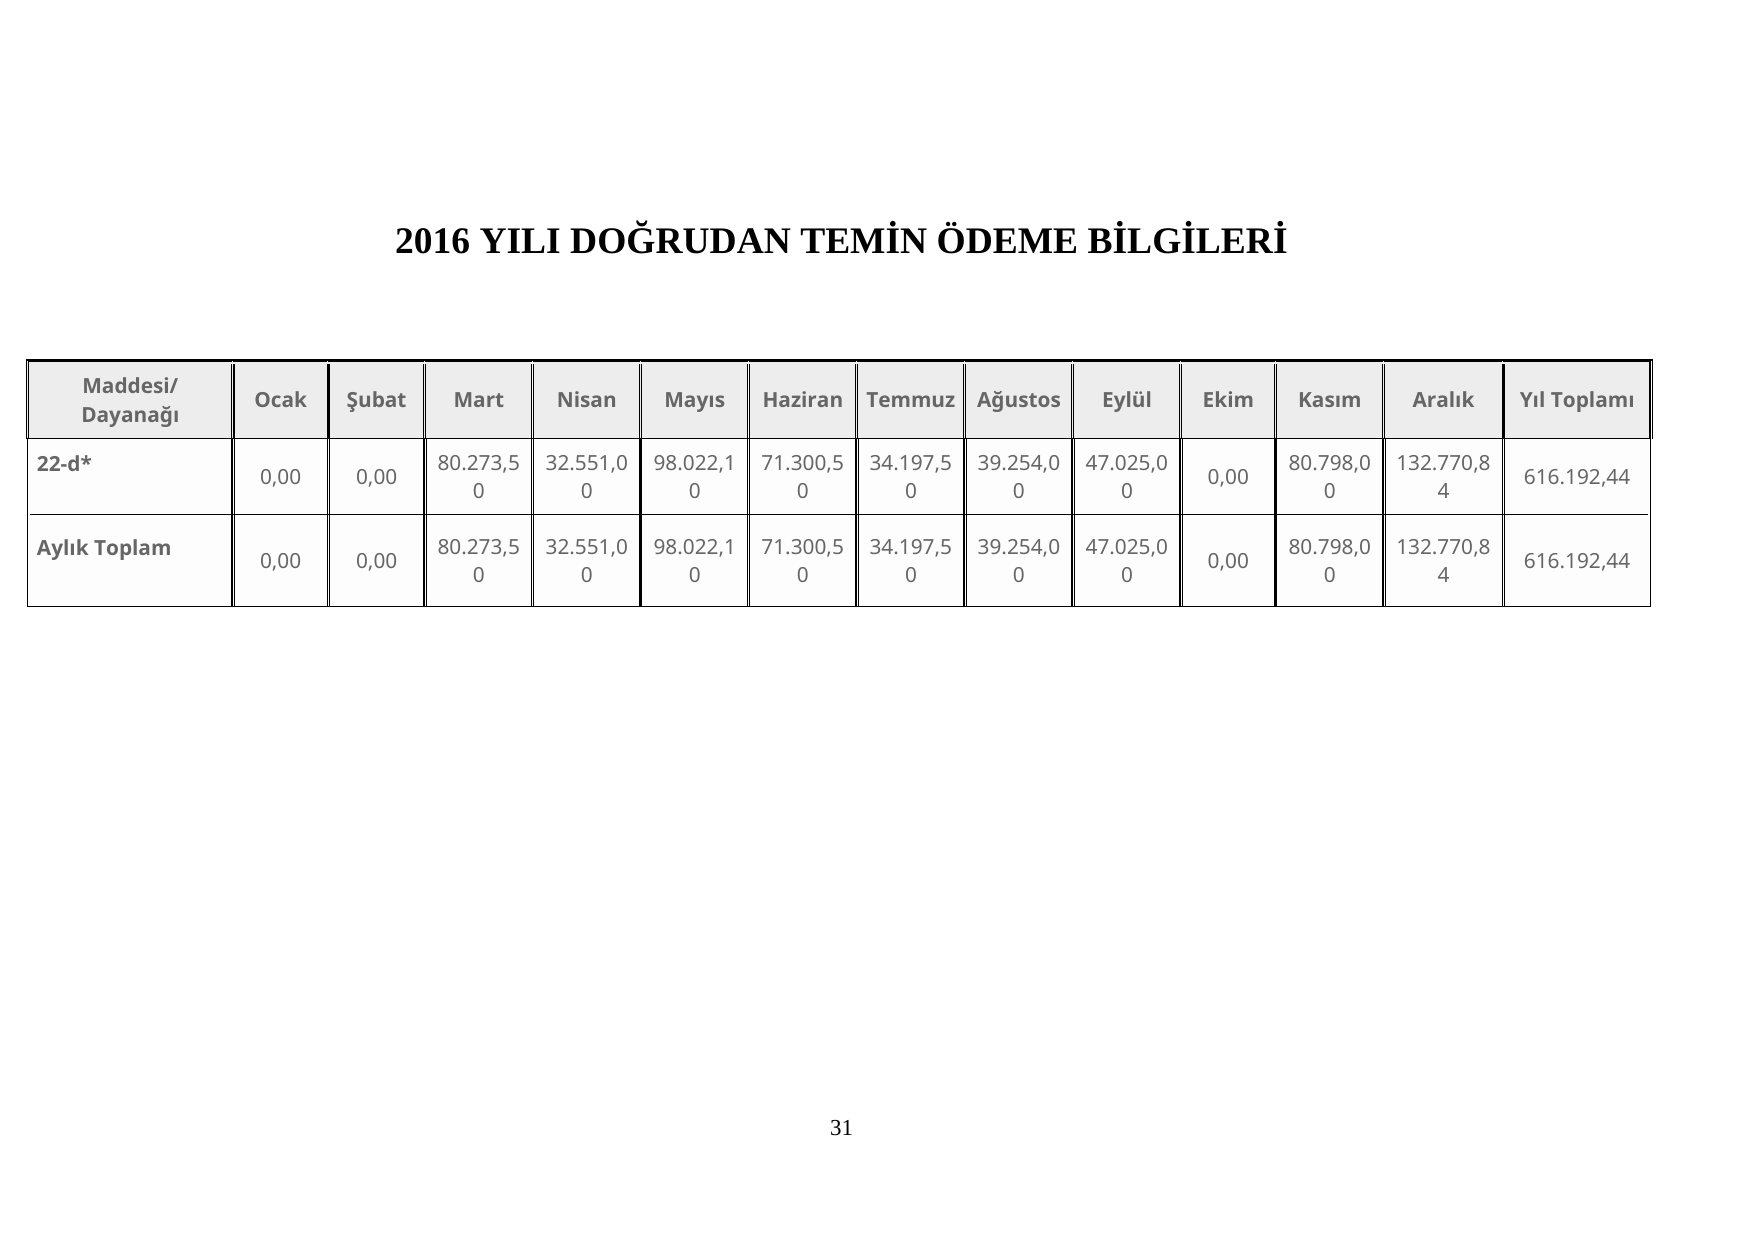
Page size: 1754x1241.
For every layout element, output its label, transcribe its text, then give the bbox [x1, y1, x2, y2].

table_cell 22-d* [28, 439, 231, 514]
table_cell 34.197,50 [859, 439, 963, 514]
table_cell 0,00 [1183, 515, 1274, 606]
table_header Ekim [1181, 362, 1276, 438]
table_header Aralık [1384, 361, 1503, 438]
table_header Eylül [1073, 362, 1181, 438]
table_cell 47.025,00 [1075, 439, 1179, 514]
table_cell 0,00 [330, 515, 423, 606]
table_cell Aylık Toplam [28, 514, 231, 606]
table_header Haziran [749, 362, 857, 438]
table_cell 80.798,00 [1277, 515, 1382, 606]
table_header Nisan [533, 362, 641, 438]
table_cell 616.192,44 [1505, 514, 1650, 606]
table_cell 32.551,00 [534, 439, 639, 514]
table_header Mart [425, 362, 532, 438]
table_cell 132.770,84 [1386, 515, 1502, 606]
table_header Kasım [1276, 362, 1384, 438]
table_cell 98.022,10 [642, 515, 747, 606]
table_header Ocak [233, 361, 328, 438]
table_header Ağustos [965, 362, 1073, 438]
table_cell 616.192,44 [1505, 439, 1650, 514]
table_cell 0,00 [1183, 439, 1274, 514]
table_cell 0,00 [330, 439, 423, 514]
table_cell 0,00 [235, 515, 327, 606]
table_cell 39.254,00 [967, 439, 1071, 514]
table_header Maddesi/Dayanağı [29, 361, 233, 438]
table_header Şubat [328, 362, 425, 438]
table_header Mayıs [641, 362, 748, 438]
table_cell 98.022,10 [642, 439, 747, 514]
text 2016 YILI DOĞRUDAN TEMİN ÖDEME BİLGİLERİ [29, 218, 1653, 261]
table_cell 80.798,00 [1277, 439, 1382, 514]
table_cell 71.300,50 [750, 439, 855, 514]
table_cell 39.254,00 [967, 515, 1071, 606]
table_cell 34.197,50 [859, 515, 963, 606]
table_cell 71.300,50 [750, 515, 855, 606]
table_cell 0,00 [235, 439, 327, 514]
table_cell 32.551,00 [534, 515, 639, 606]
table_cell 80.273,50 [427, 515, 531, 606]
table_cell 80.273,50 [427, 439, 531, 514]
table_cell 47.025,00 [1075, 515, 1179, 606]
table_header Yıl Toplamı [1503, 362, 1649, 438]
table_cell 132.770,84 [1386, 439, 1502, 514]
table_header Temmuz [857, 362, 965, 438]
